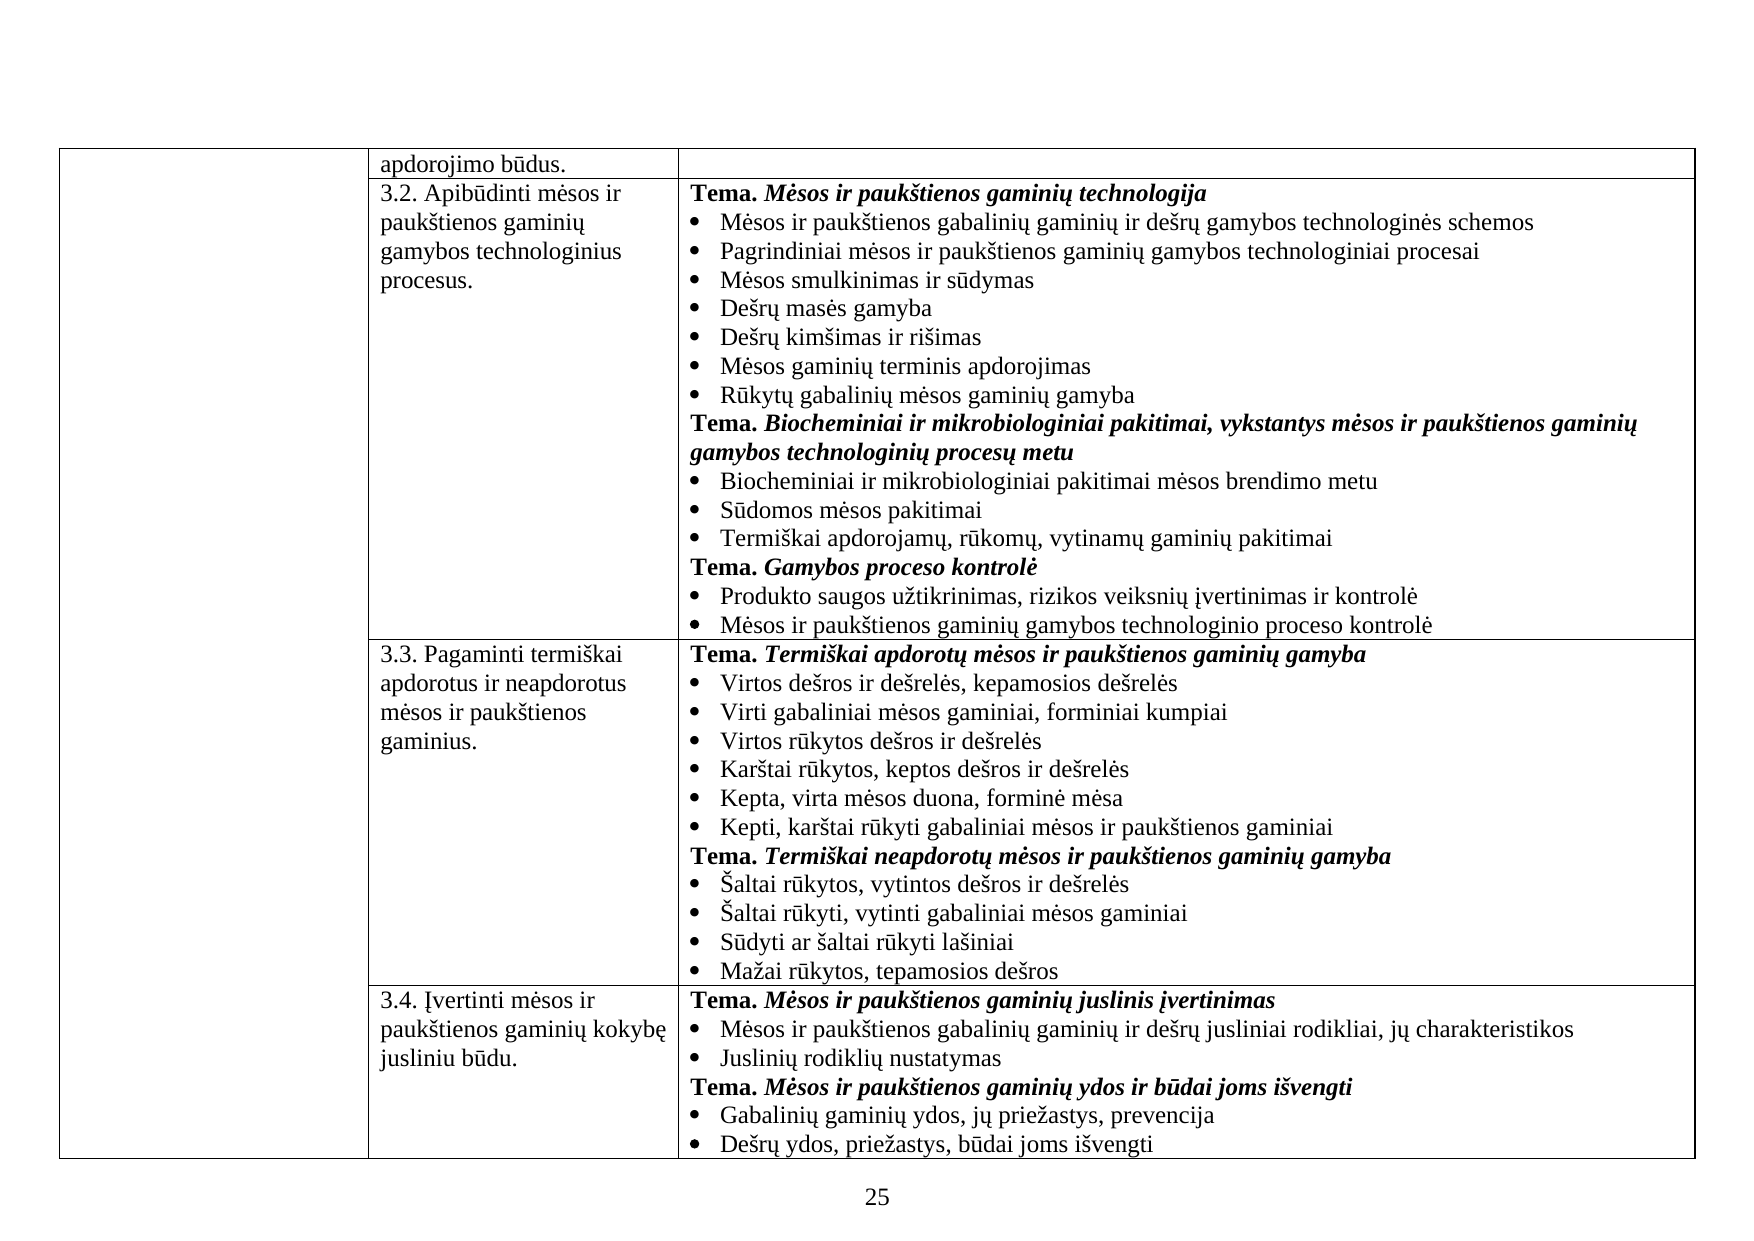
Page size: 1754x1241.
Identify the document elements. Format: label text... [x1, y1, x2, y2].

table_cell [679, 149, 1694, 177]
table_cell 3.2. Apibūdinti mėsos ir paukštienos gaminių gamybos technologinius procesus. [369, 179, 678, 638]
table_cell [369, 149, 678, 177]
table_cell 3.3. Pagaminti termiškai apdorotus ir neapdorotus mėsos ir paukštienos gaminius. [369, 640, 678, 984]
table_cell Tema. Mėsos ir paukštienos gaminių juslinis įvertinimas Mėsos ir paukštienos gabalinių gaminių ir dešrų jusliniai rodikliai, jų charakteristikos Juslinių rodiklių nustatymas Tema. Mėsos ir paukštienos gaminių ydos ir būdai joms išvengti Gabalinių gaminių ydos, jų priežastys, prevencija Dešrų ydos, priežastys, būdai joms išvengti [679, 986, 1694, 1158]
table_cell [60, 149, 368, 1158]
table_cell Tema. Mėsos ir paukštienos gaminių technologija Mėsos ir paukštienos gabalinių gaminių ir dešrų gamybos technologinės schemos Pagrindiniai mėsos ir paukštienos gaminių gamybos technologiniai procesai Mėsos smulkinimas ir sūdymas Dešrų masės gamyba Dešrų kimšimas ir rišimas Mėsos gaminių terminis apdorojimas Rūkytų gabalinių mėsos gaminių gamyba Tema. Biocheminiai ir mikrobiologiniai pakitimai, vykstantys mėsos ir paukštienos gaminių gamybos technologinių procesų metu Biocheminiai ir mikrobiologiniai pakitimai mėsos brendimo metu Sūdomos mėsos pakitimai Termiškai apdorojamų, rūkomų, vytinamų gaminių pakitimai Tema. Gamybos proceso kontrolė Produkto saugos užtikrinimas, rizikos veiksnių įvertinimas ir kontrolė Mėsos ir paukštienos gaminių gamybos technologinio proceso kontrolė [679, 179, 1694, 638]
table_cell Tema. Termiškai apdorotų mėsos ir paukštienos gaminių gamyba Virtos dešros ir dešrelės, kepamosios dešrelės Virti gabaliniai mėsos gaminiai, forminiai kumpiai Virtos rūkytos dešros ir dešrelės Karštai rūkytos, keptos dešros ir dešrelės Kepta, virta mėsos duona, forminė mėsa Kepti, karštai rūkyti gabaliniai mėsos ir paukštienos gaminiai Tema. Termiškai neapdorotų mėsos ir paukštienos gaminių gamyba Šaltai rūkytos, vytintos dešros ir dešrelės Šaltai rūkyti, vytinti gabaliniai mėsos gaminiai Sūdyti ar šaltai rūkyti lašiniai Mažai rūkytos, tepamosios dešros [679, 640, 1694, 984]
table_cell 3.4. Įvertinti mėsos ir paukštienos gaminių kokybę jusliniu būdu. [369, 986, 678, 1158]
